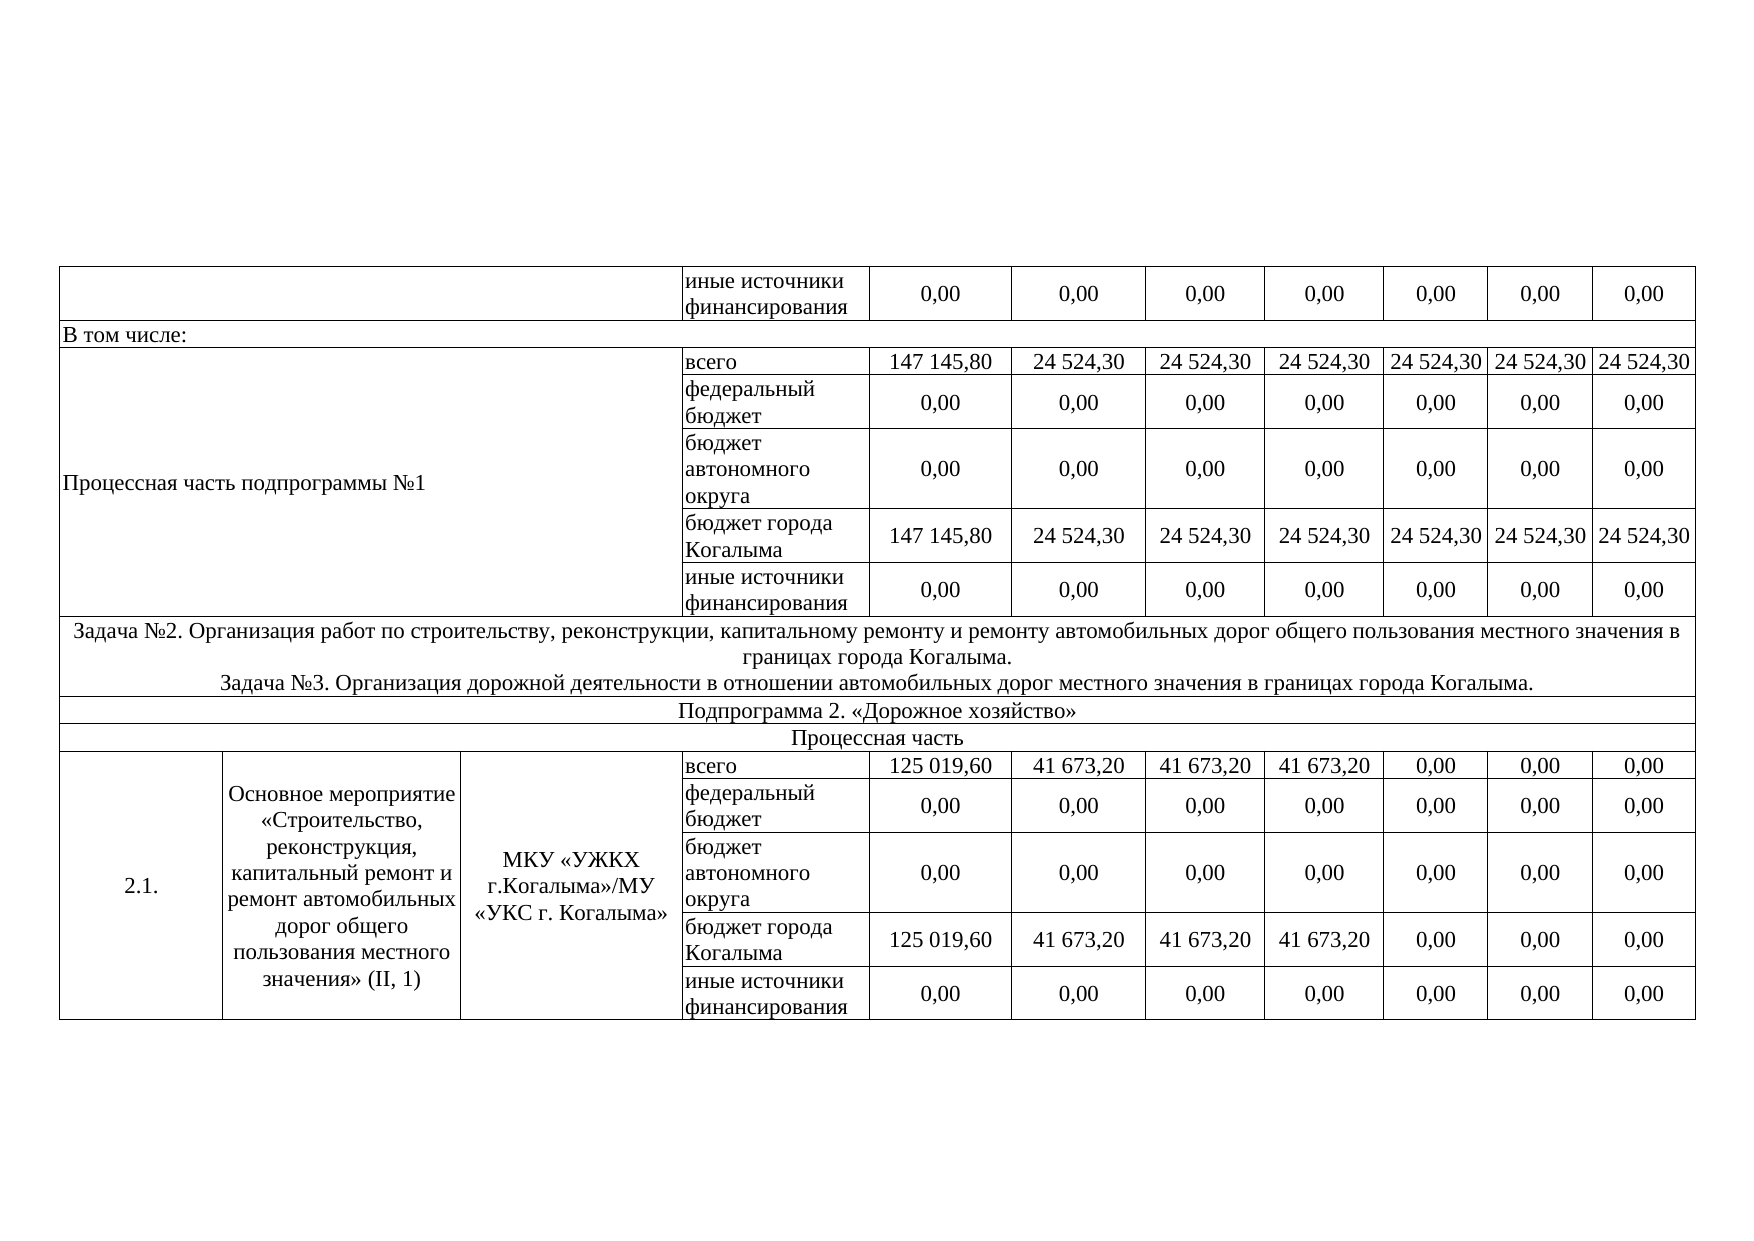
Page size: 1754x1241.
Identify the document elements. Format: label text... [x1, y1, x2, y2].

table_cell 24 524,30 [1012, 509, 1145, 562]
table_cell Подпрограмма 2. «Дорожное хозяйство» [60, 697, 1695, 723]
table_cell 0,00 [870, 833, 1011, 912]
table_cell 125 019,60 [870, 752, 1011, 778]
table_cell 0,00 [1488, 779, 1592, 832]
table_cell 41 673,20 [1265, 913, 1383, 966]
table_cell 0,00 [870, 779, 1011, 832]
table_cell 0,00 [1265, 779, 1383, 832]
table_cell 24 524,30 [1265, 509, 1383, 562]
table_cell 0,00 [1012, 779, 1145, 832]
table_cell бюджет города Когалыма [683, 509, 869, 562]
table_cell федеральный бюджет [683, 779, 869, 832]
table_cell 0,00 [1384, 563, 1487, 616]
table_cell 147 145,80 [870, 509, 1011, 562]
table_cell 0,00 [1146, 563, 1264, 616]
table_cell 2.1. [60, 752, 222, 1019]
table_cell 0,00 [1012, 563, 1145, 616]
table_cell 24 524,30 [1384, 509, 1487, 562]
table_cell бюджет автономного округа [683, 429, 869, 508]
table_header иные источники финансирования [683, 267, 869, 319]
table_cell 0,00 [1593, 563, 1695, 616]
table_header 0,00 [870, 267, 1011, 319]
table_cell 0,00 [1488, 375, 1592, 428]
table_cell 0,00 [1012, 429, 1145, 508]
table_cell Процессная часть [60, 724, 1695, 751]
table_cell 0,00 [1265, 967, 1383, 1019]
table_cell 0,00 [1146, 967, 1264, 1019]
table_cell федеральный бюджет [683, 375, 869, 428]
table_cell 0,00 [1384, 779, 1487, 832]
table_cell 24 524,30 [1593, 348, 1695, 374]
table_cell 0,00 [1593, 375, 1695, 428]
table_cell Задача №2. Организация работ по строительству, реконструкции, капитальному ремонту и ремонту автомобильных дорог общего пользования местного значения в границах города Когалыма. Задача №3. Организация дорожной деятельности в отношении автомобильных дорог местного значения в границах города Когалыма. [60, 617, 1695, 696]
table_cell Процессная часть подпрограммы №1 [60, 348, 682, 616]
table_cell 0,00 [1384, 375, 1487, 428]
table_cell 0,00 [870, 563, 1011, 616]
table_cell 24 524,30 [1012, 348, 1145, 374]
table_cell 0,00 [1265, 563, 1383, 616]
table_cell всего [683, 752, 869, 778]
table_cell 0,00 [870, 429, 1011, 508]
table_cell 0,00 [1488, 967, 1592, 1019]
table_cell 147 145,80 [870, 348, 1011, 374]
table_cell бюджет города Когалыма [683, 913, 869, 966]
table_cell 24 524,30 [1265, 348, 1383, 374]
table_cell 0,00 [1012, 967, 1145, 1019]
table_cell 0,00 [1265, 429, 1383, 508]
table_cell 41 673,20 [1012, 913, 1145, 966]
table_cell 24 524,30 [1488, 509, 1592, 562]
table_cell 0,00 [1384, 833, 1487, 912]
table_cell 0,00 [1384, 913, 1487, 966]
table_cell 0,00 [1488, 563, 1592, 616]
table_cell 41 673,20 [1265, 752, 1383, 778]
table_cell МКУ «УЖКХ г.Когалыма»/МУ «УКС г. Когалыма» [461, 752, 682, 1019]
table_cell 0,00 [1488, 913, 1592, 966]
table_header 0,00 [1146, 267, 1264, 319]
table_cell иные источники финансирования [683, 563, 869, 616]
table_cell 24 524,30 [1488, 348, 1592, 374]
table_cell 0,00 [1265, 375, 1383, 428]
table_cell 0,00 [1488, 833, 1592, 912]
table_cell 0,00 [1012, 375, 1145, 428]
table_cell 24 524,30 [1384, 348, 1487, 374]
table_header 0,00 [1593, 267, 1695, 319]
table_cell 0,00 [1384, 967, 1487, 1019]
table_header 0,00 [1012, 267, 1145, 319]
table_cell 41 673,20 [1012, 752, 1145, 778]
table_cell 0,00 [1146, 833, 1264, 912]
table_cell 24 524,30 [1146, 348, 1264, 374]
table_cell 0,00 [1265, 833, 1383, 912]
table_cell 0,00 [870, 967, 1011, 1019]
table_cell 125 019,60 [870, 913, 1011, 966]
table_header 0,00 [1265, 267, 1383, 319]
table_cell 0,00 [1384, 429, 1487, 508]
table_cell В том числе: [60, 321, 1695, 347]
table_cell 0,00 [1146, 429, 1264, 508]
table_cell 0,00 [1012, 833, 1145, 912]
table_cell 0,00 [1593, 752, 1695, 778]
table_cell Основное мероприятие «Строительство, реконструкция, капитальный ремонт и ремонт автомобильных дорог общего пользования местного значения» (II, 1) [223, 752, 460, 1019]
table_cell 0,00 [1488, 429, 1592, 508]
table_cell 0,00 [1593, 833, 1695, 912]
table_cell 0,00 [1593, 429, 1695, 508]
table_cell 0,00 [1384, 752, 1487, 778]
table_cell 24 524,30 [1146, 509, 1264, 562]
table_cell 24 524,30 [1593, 509, 1695, 562]
table_cell 0,00 [1593, 967, 1695, 1019]
table_cell бюджет автономного округа [683, 833, 869, 912]
table_cell 0,00 [1146, 375, 1264, 428]
table_cell 41 673,20 [1146, 913, 1264, 966]
table_cell 0,00 [870, 375, 1011, 428]
table_cell 41 673,20 [1146, 752, 1264, 778]
table_header 0,00 [1488, 267, 1592, 319]
table_header [60, 267, 682, 319]
table_cell иные источники финансирования [683, 967, 869, 1019]
table_cell 0,00 [1488, 752, 1592, 778]
table_cell 0,00 [1593, 779, 1695, 832]
table_header 0,00 [1384, 267, 1487, 319]
table_cell всего [683, 348, 869, 374]
table_cell 0,00 [1593, 913, 1695, 966]
table_cell 0,00 [1146, 779, 1264, 832]
